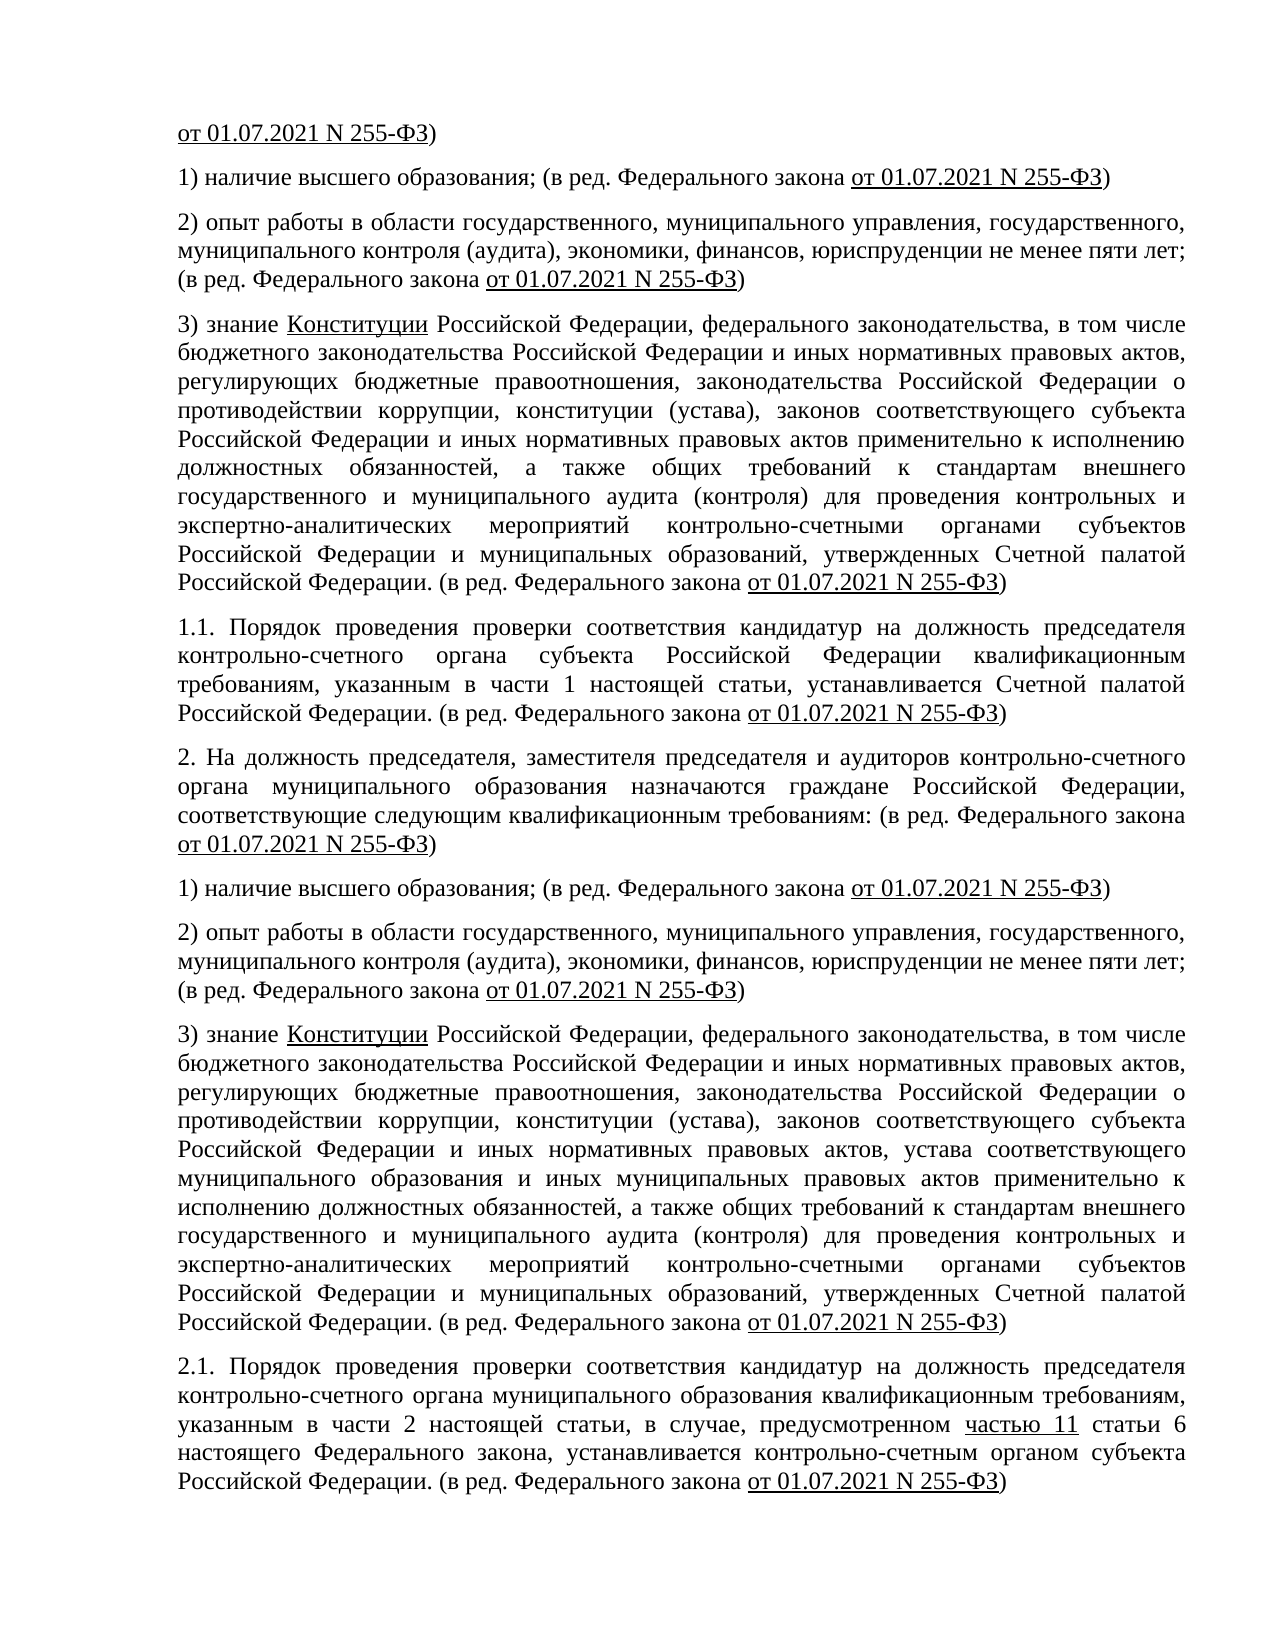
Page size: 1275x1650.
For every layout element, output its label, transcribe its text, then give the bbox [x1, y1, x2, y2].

text 3) знание Конституции Российской Федерации, федерального законодательства, в том числе бюджетного законодательства Российской Федерации и иных нормативных правовых актов, регулирующих бюджетные правоотношения, законодательства Российской Федерации о противодействии коррупции, конституции (устава), законов соответствующего субъекта Российской Федерации и иных нормативных правовых актов, устава соответствующего муниципального образования и иных муниципальных правовых актов применительно к исполнению должностных обязанностей, а также общих требований к стандартам внешнего государственного и муниципального аудита (контроля) для проведения контрольных и экспертно-аналитических мероприятий контрольно-счетными органами субъектов Российской Федерации и муниципальных образований, утвержденных Счетной палатой Российской Федерации. (в ред. Федерального закона от 01.07.2021 N 255-ФЗ) [177, 1019, 1186, 1336]
text 2) опыт работы в области государственного, муниципального управления, государственного, муниципального контроля (аудита), экономики, финансов, юриспруденции не менее пяти лет; (в ред. Федерального закона от 01.07.2021 N 255-ФЗ) [177, 917, 1186, 1004]
text 1) наличие высшего образования; (в ред. Федерального закона от 01.07.2021 N 255-ФЗ) [177, 162, 1186, 191]
text 3) знание Конституции Российской Федерации, федерального законодательства, в том числе бюджетного законодательства Российской Федерации и иных нормативных правовых актов, регулирующих бюджетные правоотношения, законодательства Российской Федерации о противодействии коррупции, конституции (устава), законов соответствующего субъекта Российской Федерации и иных нормативных правовых актов применительно к исполнению должностных обязанностей, а также общих требований к стандартам внешнего государственного и муниципального аудита (контроля) для проведения контрольных и экспертно-аналитических мероприятий контрольно-счетными органами субъектов Российской Федерации и муниципальных образований, утвержденных Счетной палатой Российской Федерации. (в ред. Федерального закона от 01.07.2021 N 255-ФЗ) [177, 309, 1186, 596]
text 1) наличие высшего образования; (в ред. Федерального закона от 01.07.2021 N 255-ФЗ) [177, 873, 1186, 902]
text 2) опыт работы в области государственного, муниципального управления, государственного, муниципального контроля (аудита), экономики, финансов, юриспруденции не менее пяти лет; (в ред. Федерального закона от 01.07.2021 N 255-ФЗ) [177, 207, 1186, 293]
text 2. На должность председателя, заместителя председателя и аудиторов контрольно-счетного органа муниципального образования назначаются граждане Российской Федерации, соответствующие следующим квалификационным требованиям: (в ред. Федерального закона от 01.07.2021 N 255-ФЗ) [177, 742, 1186, 857]
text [177, 118, 1186, 147]
text 2.1. Порядок проведения проверки соответствия кандидатур на должность председателя контрольно-счетного органа муниципального образования квалификационным требованиям, указанным в части 2 настоящей статьи, в случае, предусмотренном частью 11 статьи 6 настоящего Федерального закона, устанавливается контрольно-счетным органом субъекта Российской Федерации. (в ред. Федерального закона от 01.07.2021 N 255-ФЗ) [177, 1351, 1186, 1495]
text 1.1. Порядок проведения проверки соответствия кандидатур на должность председателя контрольно-счетного органа субъекта Российской Федерации квалификационным требованиям, указанным в части 1 настоящей статьи, устанавливается Счетной палатой Российской Федерации. (в ред. Федерального закона от 01.07.2021 N 255-ФЗ) [177, 612, 1186, 727]
